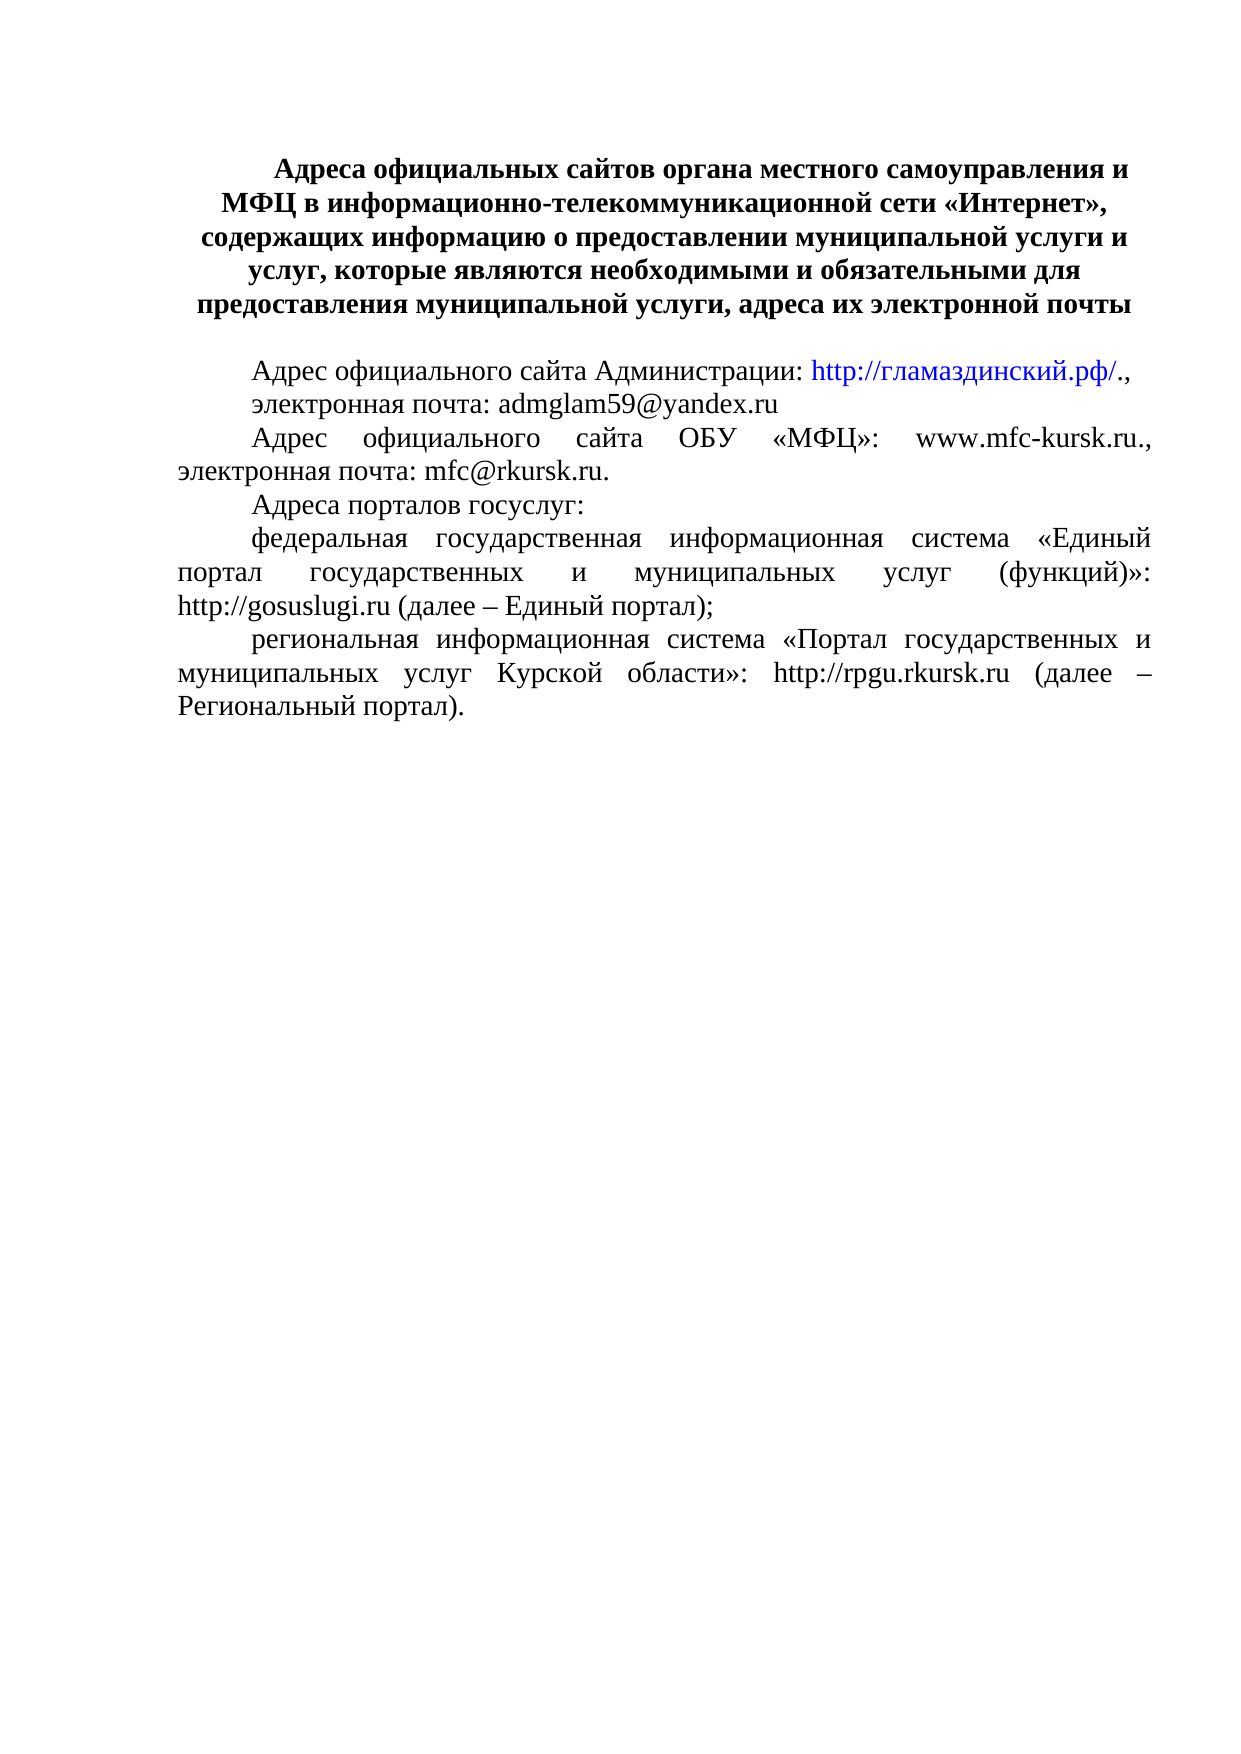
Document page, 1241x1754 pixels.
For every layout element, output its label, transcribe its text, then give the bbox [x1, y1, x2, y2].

text федеральная государственная информационная система «Единый портал государственных и муниципальных услуг (функций)»: http://gosuslugi.ru (далее – Единый портал); [177, 521, 1152, 621]
text Адрес официального сайта Администрации: http://гламаздинский.рф/., [177, 353, 1152, 386]
text Адреса официальных сайтов органа местного самоуправления и МФЦ в информационно-телекоммуникационной сети «Интернет», содержащих информацию о предоставлении муниципальной услуги и услуг, которые являются необходимыми и обязательными для предоставления муниципальной услуги, адреса их электронной почты [177, 152, 1152, 319]
text Адреса порталов госуслуг: [177, 487, 1152, 521]
text электронная почта: admglam59@yandex.ru [177, 386, 1152, 420]
text региональная информационная система «Портал государственных и муниципальных услуг Курской области»: http://rpgu.rkursk.ru (далее – Региональный портал). [177, 621, 1152, 722]
text Адрес официального сайта ОБУ «МФЦ»: www.mfc-kursk.ru., электронная почта: mfc@rkursk.ru. [177, 420, 1152, 487]
